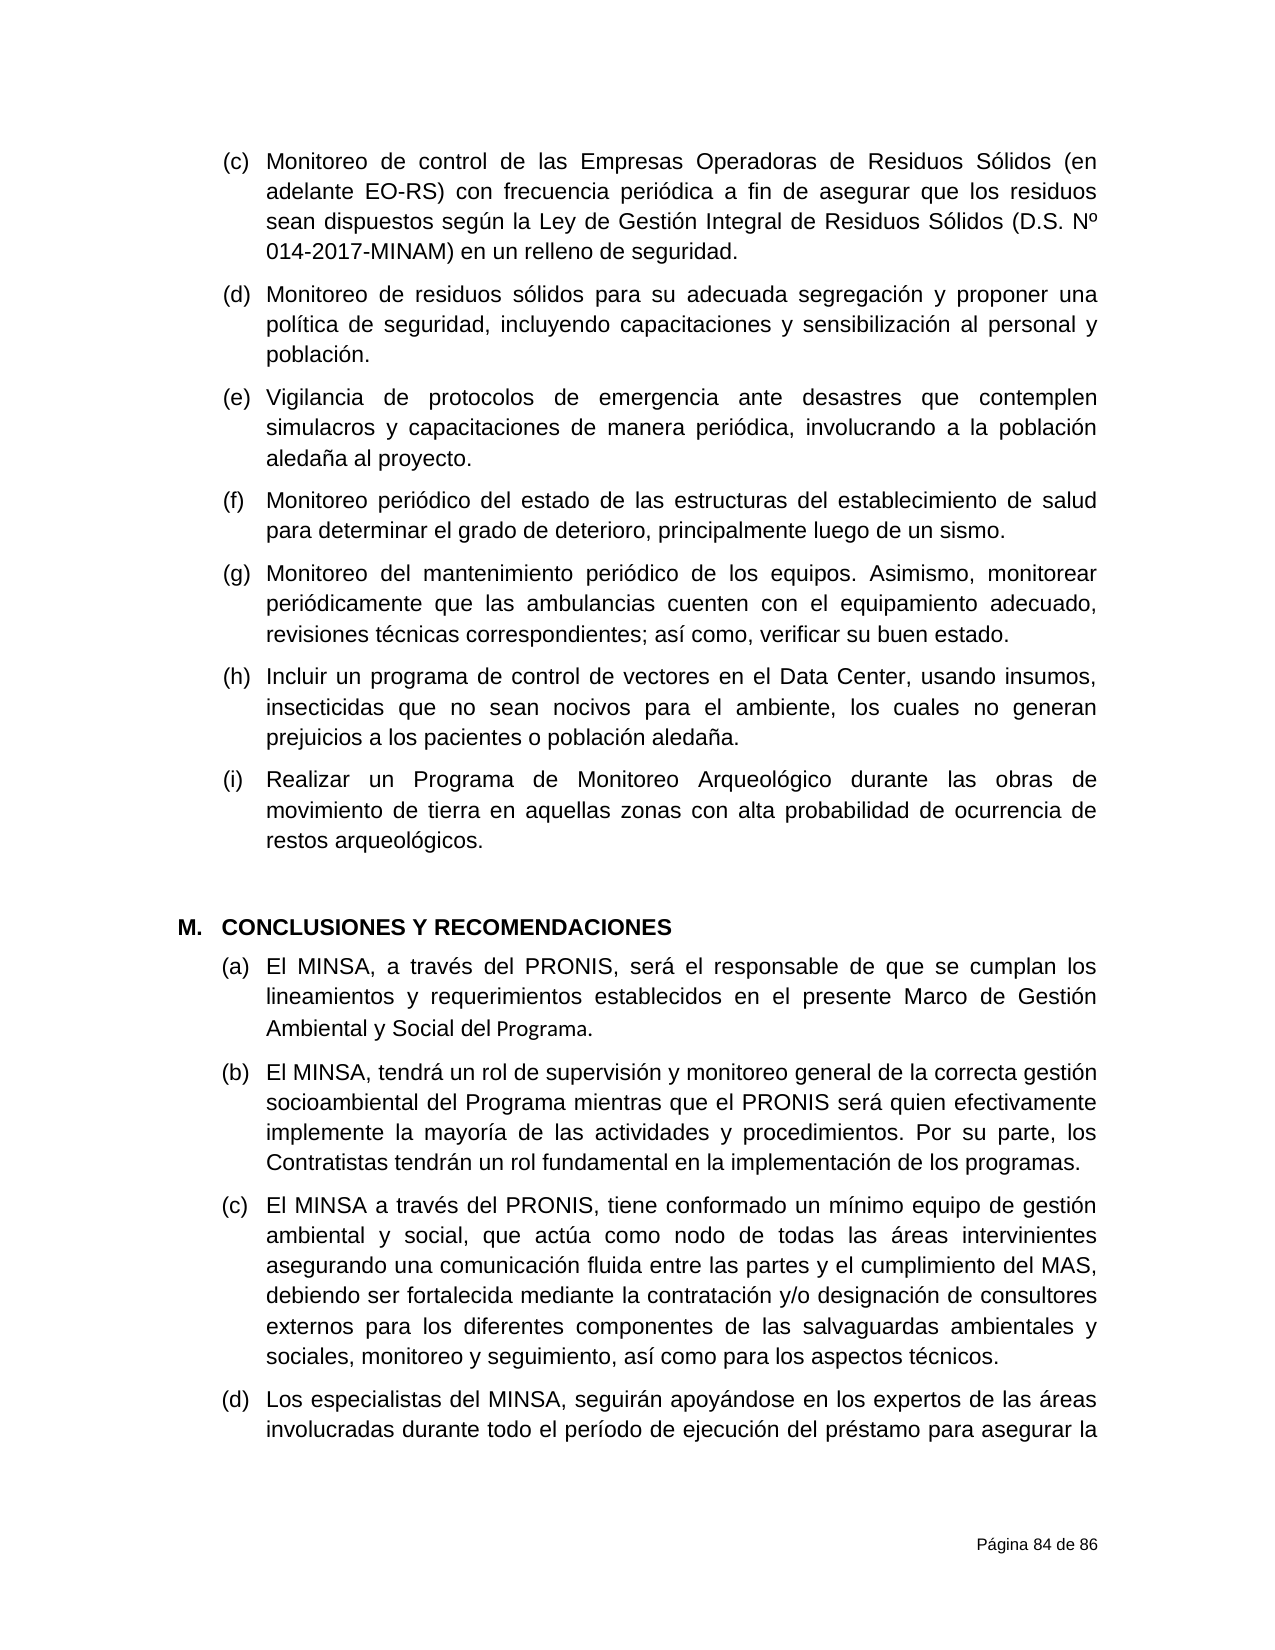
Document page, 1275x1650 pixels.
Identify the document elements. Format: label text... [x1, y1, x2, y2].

list El MINSA a través del PRONIS, tiene conformado un mínimo equipo de gestión ambiental y social, que actúa como nodo de todas las áreas intervinientes asegurando una comunicación fluida entre las partes y el cumplimiento del MAS, debiendo ser fortalecida mediante la contratación y/o designación de consultores externos para los diferentes componentes de las salvaguardas ambientales y sociales, monitoreo y seguimiento, así como para los aspectos técnicos. [221, 1192, 1098, 1369]
subtitle CONCLUSIONES Y RECOMENDACIONES [177, 914, 1098, 941]
list El MINSA, tendrá un rol de supervisión y monitoreo general de la correcta gestión socioambiental del Programa mientras que el PRONIS será quien efectivamente implemente la mayoría de las actividades y procedimientos. Por su parte, los Contratistas tendrán un rol fundamental en la implementación de los programas. [221, 1058, 1098, 1176]
list Realizar un Programa de Monitoreo Arqueológico durante las obras de movimiento de tierra en aquellas zonas con alta probabilidad de ocurrencia de restos arqueológicos. [223, 766, 1098, 853]
list Monitoreo de control de las Empresas Operadoras de Residuos Sólidos (en adelante EO-RS) con frecuencia periódica a fin de asegurar que los residuos sean dispuestos según la Ley de Gestión Integral de Residuos Sólidos (D.S. Nº 014-2017-MINAM) en un relleno de seguridad. [223, 148, 1098, 265]
list Monitoreo de residuos sólidos para su adecuada segregación y proponer una política de seguridad, incluyendo capacitaciones y sensibilización al personal y población. [223, 281, 1098, 368]
list Monitoreo del mantenimiento periódico de los equipos. Asimismo, monitorear periódicamente que las ambulancias cuenten con el equipamiento adecuado, revisiones técnicas correspondientes; así como, verificar su buen estado. [223, 560, 1098, 647]
list Incluir un programa de control de vectores en el Data Center, usando insumos, insecticidas que no sean nocivos para el ambiente, los cuales no generan prejuicios a los pacientes o población aledaña. [223, 663, 1098, 750]
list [221, 1386, 1098, 1442]
list Monitoreo periódico del estado de las estructuras del establecimiento de salud para determinar el grado de deterioro, principalmente luego de un sismo. [223, 487, 1098, 544]
list El MINSA, a través del PRONIS, será el responsable de que se cumplan los lineamientos y requerimientos establecidos en el presente Marco de Gestión Ambiental y Social del Programa. [221, 953, 1098, 1042]
list Vigilancia de protocolos de emergencia ante desastres que contemplen simulacros y capacitaciones de manera periódica, involucrando a la población aledaña al proyecto. [223, 384, 1098, 471]
